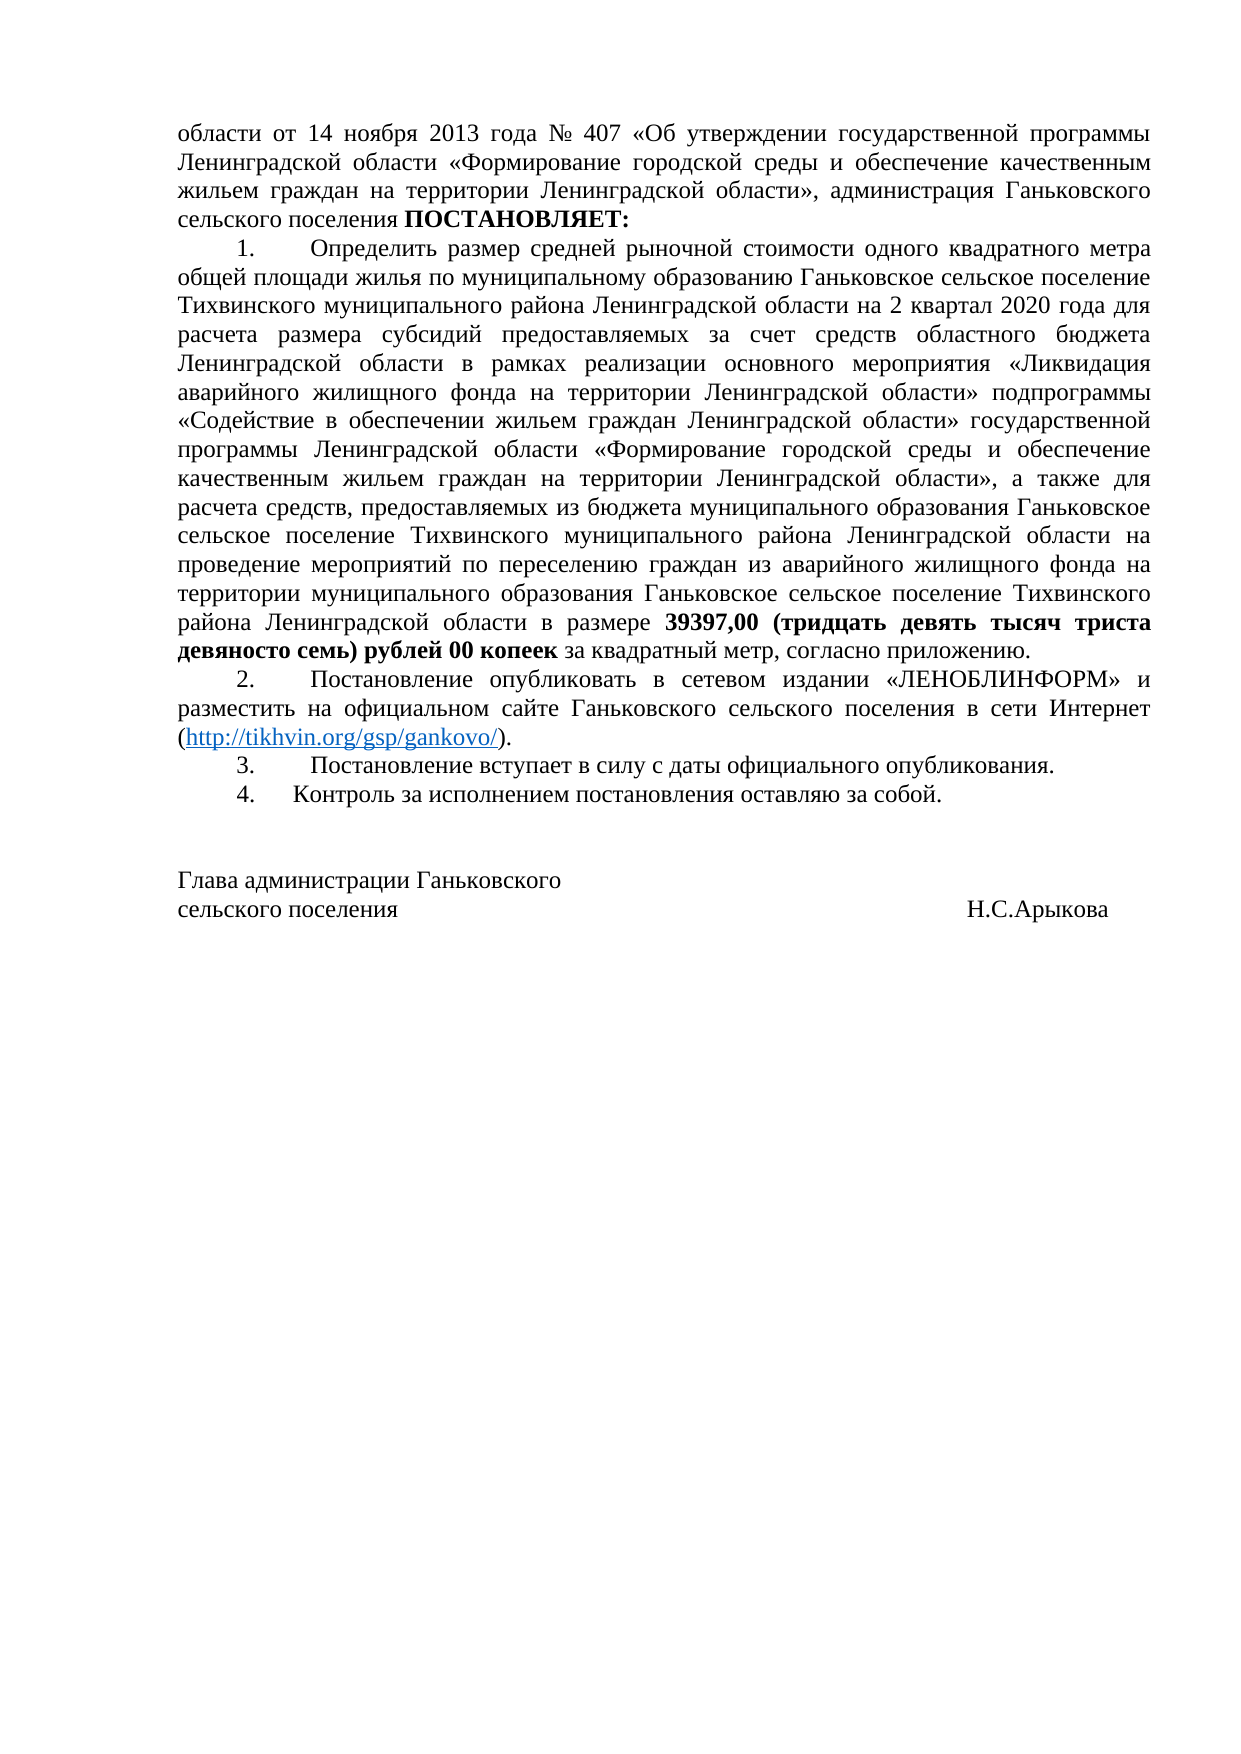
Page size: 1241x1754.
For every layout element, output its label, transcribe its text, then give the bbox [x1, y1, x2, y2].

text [177, 118, 1152, 233]
text сельского поселения Н.С.Арыкова [177, 894, 1152, 923]
list Постановление опубликовать в сетевом издании «ЛЕНОБЛИНФОРМ» и разместить на официальном сайте Ганьковского сельского поселения в сети Интернет (http://tikhvin.org/gsp/gankovo/). [177, 664, 1152, 751]
list Постановление вступает в силу с даты официального опубликования. [177, 751, 1152, 779]
list Определить размер средней рыночной стоимости одного квадратного метра общей площади жилья по муниципальному образованию Ганьковское сельское поселение Тихвинского муниципального района Ленинградской области на 2 квартал 2020 года для расчета размера субсидий предоставляемых за счет средств областного бюджета Ленинградской области в рамках реализации основного мероприятия «Ликвидация аварийного жилищного фонда на территории Ленинградской области» подпрограммы «Содействие в обеспечении жильем граждан Ленинградской области» государственной программы Ленинградской области «Формирование городской среды и обеспечение качественным жильем граждан на территории Ленинградской области», а также для расчета средств, предоставляемых из бюджета муниципального образования Ганьковское сельское поселение Тихвинского муниципального района Ленинградской области на проведение мероприятий по переселению граждан из аварийного жилищного фонда на территории муниципального образования Ганьковское сельское поселение Тихвинского района Ленинградской области в размере 39397,00 (тридцать девять тысяч триста девяносто семь) рублей 00 копеек за квадратный метр, согласно приложению. [177, 233, 1152, 664]
text Глава администрации Ганьковского [177, 866, 1152, 894]
list Контроль за исполнением постановления оставляю за собой. [236, 779, 1152, 808]
